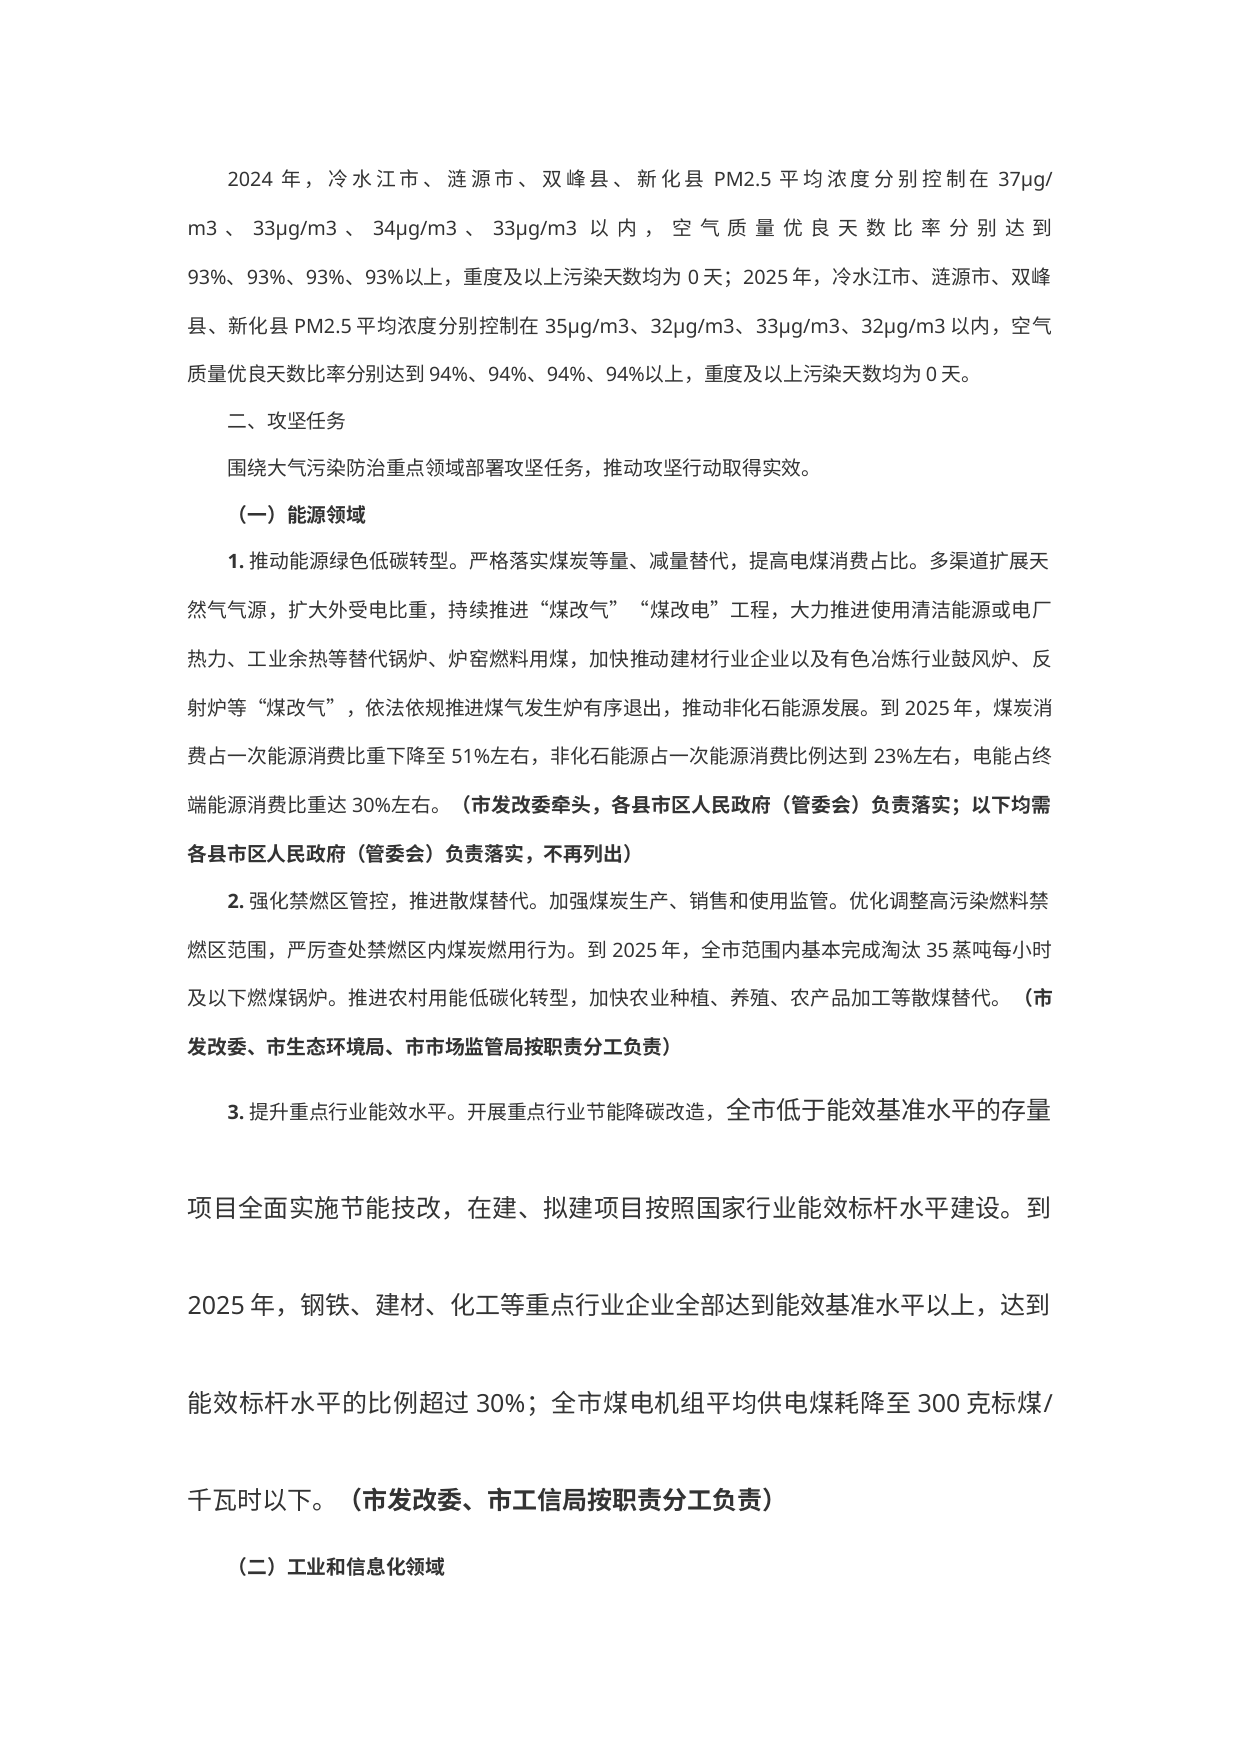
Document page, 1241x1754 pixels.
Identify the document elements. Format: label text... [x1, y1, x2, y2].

text 3. 提升重点行业能效水平。开展重点行业节能降碳改造，全市低于能效基准水平的存量项目全面实施节能技改，在建、拟建项目按照国家行业能效标杆水平建设。到2025年，钢铁、建材、化工等重点行业企业全部达到能效基准水平以上，达到能效标杆水平的比例超过30%；全市煤电机组平均供电煤耗降至300克标煤/千瓦时以下。（市发改委、市工信局按职责分工负责） [187, 1076, 1053, 1531]
text 1. 推动能源绿色低碳转型。严格落实煤炭等量、减量替代，提高电煤消费占比。多渠道扩展天然气气源，扩大外受电比重，持续推进“煤改气”“煤改电”工程，大力推进使用清洁能源或电厂热力、工业余热等替代锅炉、炉窑燃料用煤，加快推动建材行业企业以及有色冶炼行业鼓风炉、反射炉等“煤改气”，依法依规推进煤气发生炉有序退出，推动非化石能源发展。到2025年，煤炭消费占一次能源消费比重下降至51%左右，非化石能源占一次能源消费比例达到23%左右，电能占终端能源消费比重达30%左右。（市发改委牵头，各县市区人民政府（管委会）负责落实；以下均需各县市区人民政府（管委会）负责落实，不再列出） [187, 544, 1053, 869]
text 2. 强化禁燃区管控，推进散煤替代。加强煤炭生产、销售和使用监管。优化调整高污染燃料禁燃区范围，严厉查处禁燃区内煤炭燃用行为。到2025年，全市范围内基本完成淘汰35蒸吨每小时及以下燃煤锅炉。推进农村用能低碳化转型，加快农业种植、养殖、农产品加工等散煤替代。（市发改委、市生态环境局、市市场监管局按职责分工负责） [187, 883, 1053, 1062]
text （二）工业和信息化领域 [187, 1549, 1053, 1582]
text 2024年，冷水江市、涟源市、双峰县、新化县PM2.5平均浓度分别控制在37μg/m3、33μg/m3、34μg/m3、33μg/m3以内，空气质量优良天数比率分别达到93%、93%、93%、93%以上，重度及以上污染天数均为0天；2025年，冷水江市、涟源市、双峰县、新化县PM2.5平均浓度分别控制在35μg/m3、32μg/m3、33μg/m3、32μg/m3以内，空气质量优良天数比率分别达到94%、94%、94%、94%以上，重度及以上污染天数均为0天。 [187, 162, 1053, 389]
text 围绕大气污染防治重点领域部署攻坚任务，推动攻坚行动取得实效。 [187, 451, 1053, 483]
text （一）能源领域 [187, 497, 1053, 530]
text 二、攻坚任务 [187, 404, 1053, 436]
